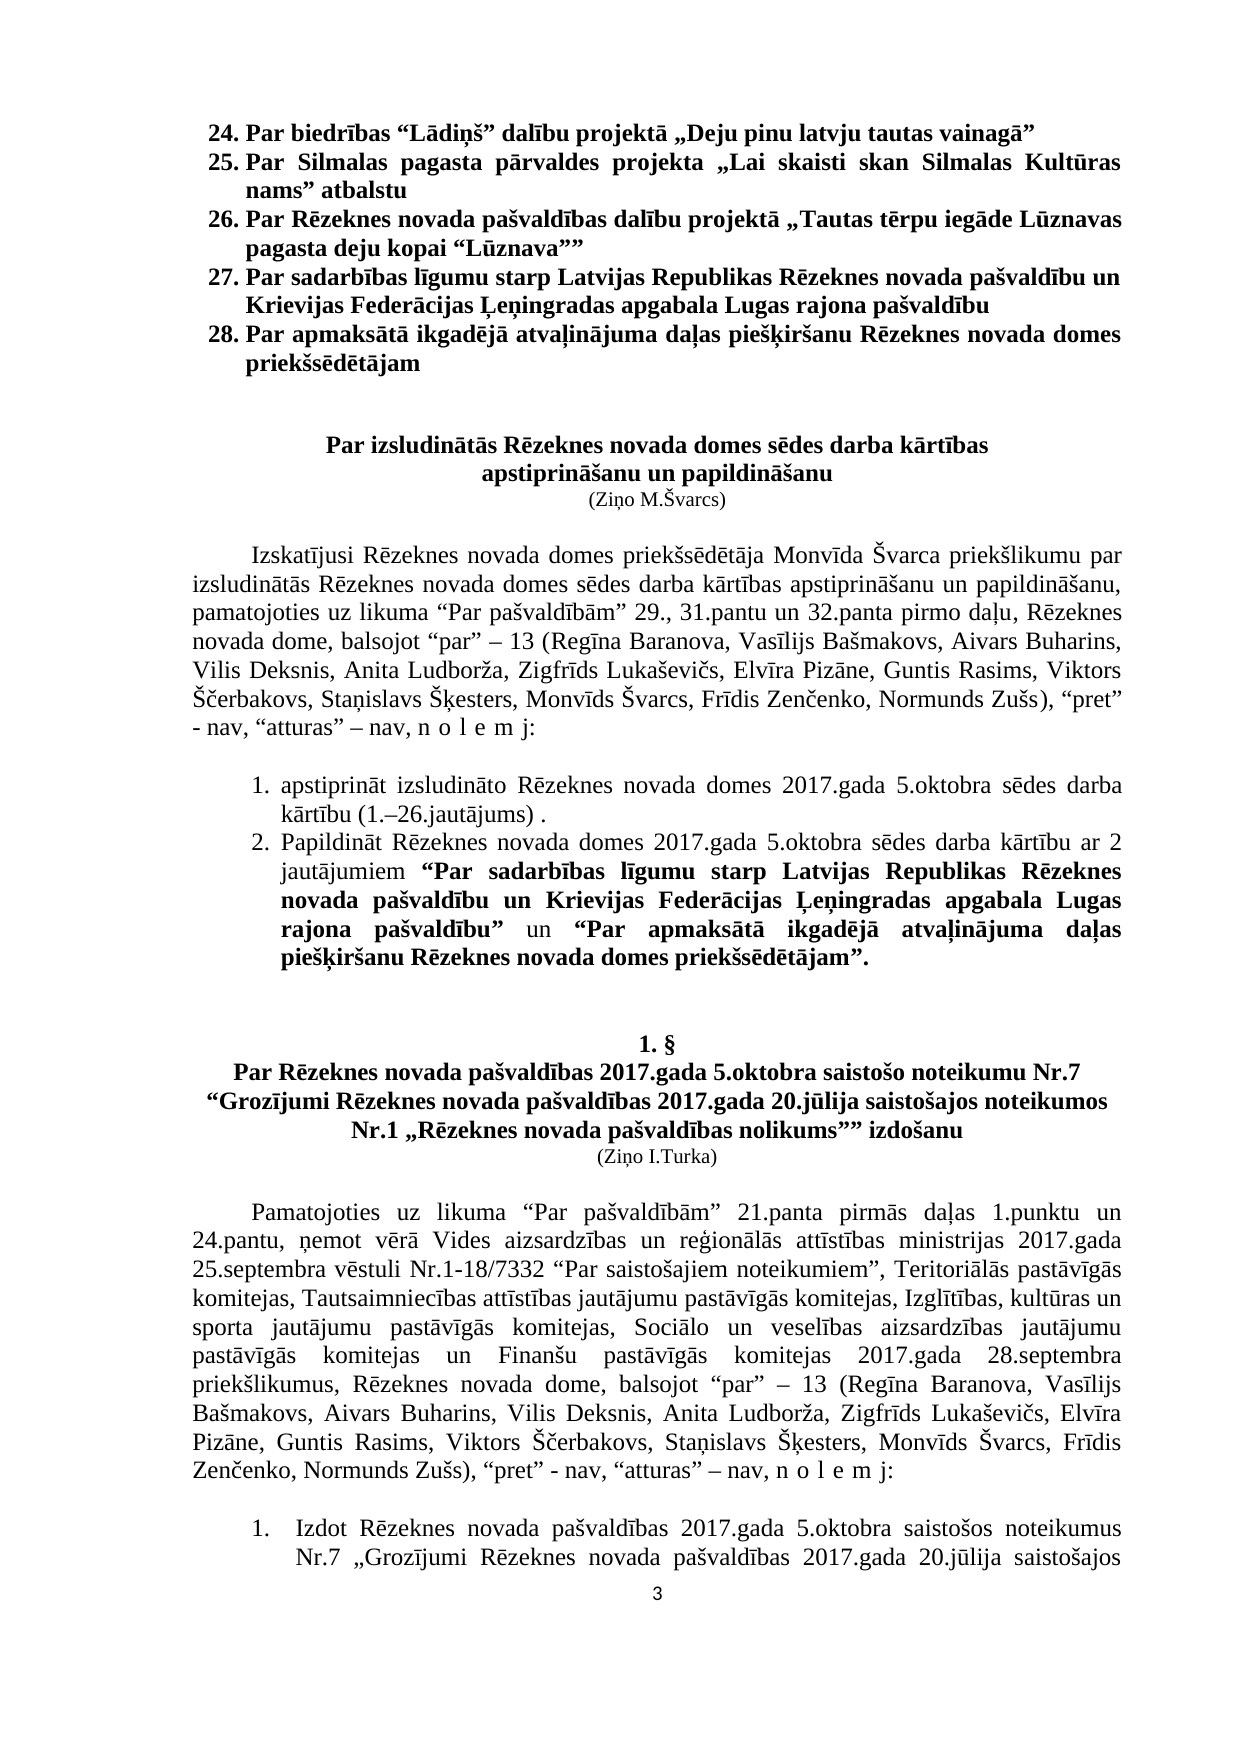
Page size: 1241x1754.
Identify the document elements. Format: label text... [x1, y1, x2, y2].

text (Ziņo M.Švarcs) [192, 487, 1122, 511]
text Pamatojoties uz likuma “Par pašvaldībām” 21.panta pirmās daļas 1.punktu un 24.pantu, ņemot vērā Vides aizsardzības un reģionālās attīstības ministrijas 2017.gada 25.septembra vēstuli Nr.1-18/7332 “Par saistošajiem noteikumiem”, Teritoriālās pastāvīgās komitejas, Tautsaimniecības attīstības jautājumu pastāvīgās komitejas, Izglītības, kultūras un sporta jautājumu pastāvīgās komitejas, Sociālo un veselības aizsardzības jautājumu pastāvīgās komitejas un Finanšu pastāvīgās komitejas 2017.gada 28.septembra priekšlikumus, Rēzeknes novada dome, balsojot “par” – 13 (Regīna Baranova, Vasīlijs Bašmakovs, Aivars Buharins, Vilis Deksnis, Anita Ludborža, Zigfrīds Lukaševičs, Elvīra Pizāne, Guntis Rasims, Viktors Ščerbakovs, Staņislavs Šķesters, Monvīds Švarcs, Frīdis Zenčenko, Normunds Zušs), “pret” - nav, “atturas” – nav, nolemj: [192, 1197, 1122, 1484]
list apstiprināt izsludināto Rēzeknes novada domes 2017.gada 5.oktobra sēdes darba kārtību (1.–26.jautājums) . [251, 770, 1122, 827]
text Par Rēzeknes novada pašvaldības 2017.gada 5.oktobra saistošo noteikumu Nr.7 “Grozījumi Rēzeknes novada pašvaldības 2017.gada 20.jūlija saistošajos noteikumos Nr.1 „Rēzeknes novada pašvaldības nolikums”” izdošanu [192, 1057, 1122, 1144]
list § [192, 1029, 1122, 1057]
list Par apmaksātā ikgadējā atvaļinājuma daļas piešķiršanu Rēzeknes novada domes priekšsēdētājam [208, 319, 1122, 377]
text Izskatījusi Rēzeknes novada domes priekšsēdētāja Monvīda Švarca priekšlikumu par izsludinātās Rēzeknes novada domes sēdes darba kārtības apstiprināšanu un papildināšanu, pamatojoties uz likuma “Par pašvaldībām” 29., 31.pantu un 32.panta pirmo daļu, Rēzeknes novada dome, balsojot “par” – 13 (Regīna Baranova, Vasīlijs Bašmakovs, Aivars Buharins, Vilis Deksnis, Anita Ludborža, Zigfrīds Lukaševičs, Elvīra Pizāne, Guntis Rasims, Viktors Ščerbakovs, Staņislavs Šķesters, Monvīds Švarcs, Frīdis Zenčenko, Normunds Zušs), “pret” - nav, “atturas” – nav, nolemj: [192, 540, 1122, 741]
text (Ziņo I.Turka) [192, 1144, 1122, 1168]
text Par izsludinātās Rēzeknes novada domes sēdes darba kārtības [192, 430, 1122, 458]
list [251, 1513, 1122, 1570]
list Papildināt Rēzeknes novada domes 2017.gada 5.oktobra sēdes darba kārtību ar 2 jautājumiem “Par sadarbības līgumu starp Latvijas Republikas Rēzeknes novada pašvaldību un Krievijas Federācijas Ļeņingradas apgabala Lugas rajona pašvaldību” un “Par apmaksātā ikgadējā atvaļinājuma daļas piešķiršanu Rēzeknes novada domes priekšsēdētājam”. [251, 827, 1122, 971]
list Par Silmalas pagasta pārvaldes projekta „Lai skaisti skan Silmalas Kultūras nams” atbalstu [208, 147, 1122, 204]
text apstiprināšanu un papildināšanu [192, 458, 1122, 487]
list Par Rēzeknes novada pašvaldības dalību projektā „Tautas tērpu iegāde Lūznavas pagasta deju kopai “Lūznava”” [208, 204, 1122, 262]
list Par sadarbības līgumu starp Latvijas Republikas Rēzeknes novada pašvaldību un Krievijas Federācijas Ļeņingradas apgabala Lugas rajona pašvaldību [208, 262, 1122, 319]
list Par biedrības “Lādiņš” dalību projektā „Deju pinu latvju tautas vainagā” [208, 118, 1122, 147]
